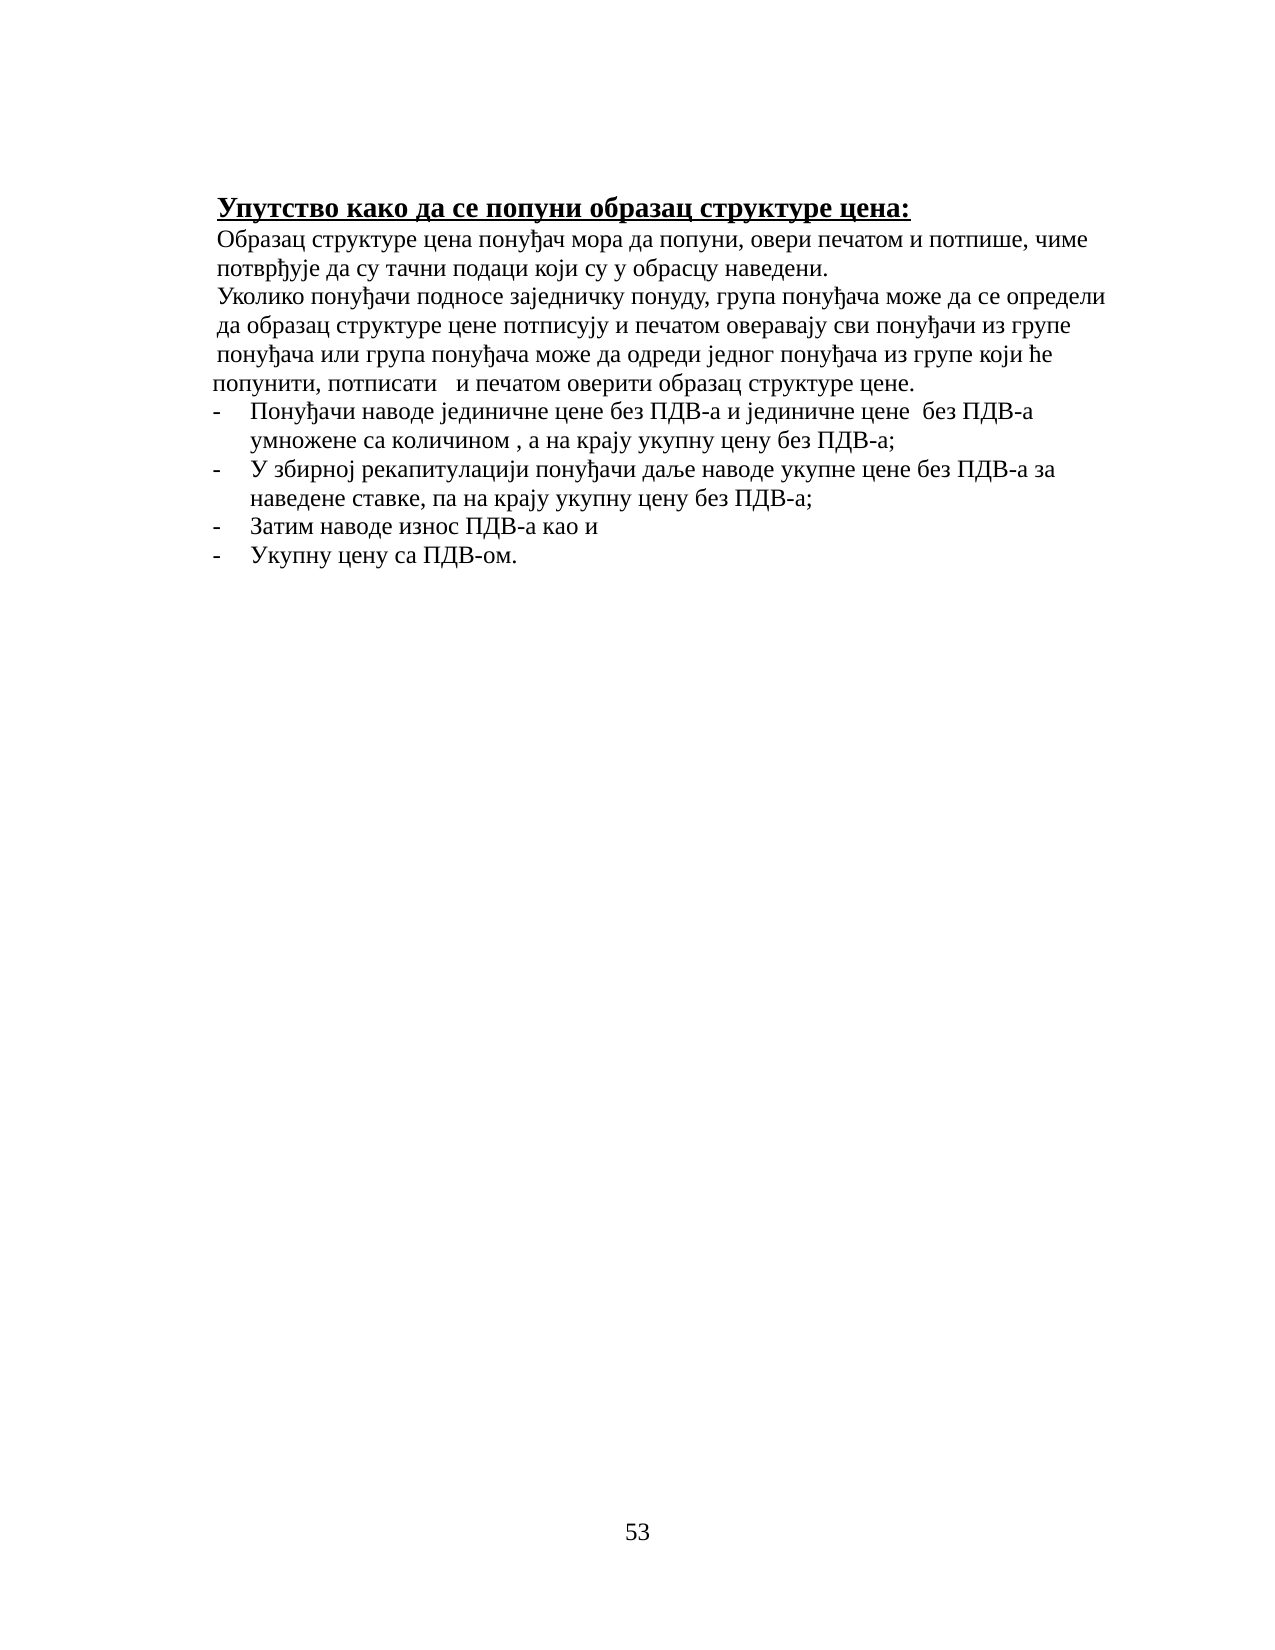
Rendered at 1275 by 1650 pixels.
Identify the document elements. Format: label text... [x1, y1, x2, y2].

text Упутство како да се попуни образац структуре цена: [150, 190, 1125, 224]
list Укупну цену са ПДВ-ом. [212, 540, 1125, 569]
text потврђује да су тачни подаци који су у обрасцу наведени. [150, 253, 1125, 281]
list Понуђачи наводе јединичне цене без ПДВ-а и јединичне цене без ПДВ-а умножене са количином , а на крају укупну цену без ПДВ-а; [212, 396, 1125, 454]
list Затим наводе износ ПДВ-а као и [212, 511, 1125, 540]
text да образац структуре цене потписују и печатом оверавају сви понуђачи из групе [150, 310, 1125, 339]
text попунити, потписати и печатом оверити образац структуре цене. [150, 368, 1125, 396]
list У збирној рекапитулацији понуђачи даље наводе укупне цене без ПДВ-а за наведене ставке, па на крају укупну цену без ПДВ-а; [212, 454, 1125, 511]
text понуђача или група понуђача може да одреди једног понуђача из групе који ће [150, 339, 1125, 368]
text Уколико понуђачи подносе заједничку понуду, група понуђача може да се определи [150, 281, 1125, 310]
text Образац структуре цена понуђач мора да попуни, овери печатом и потпише, чиме [150, 224, 1125, 253]
